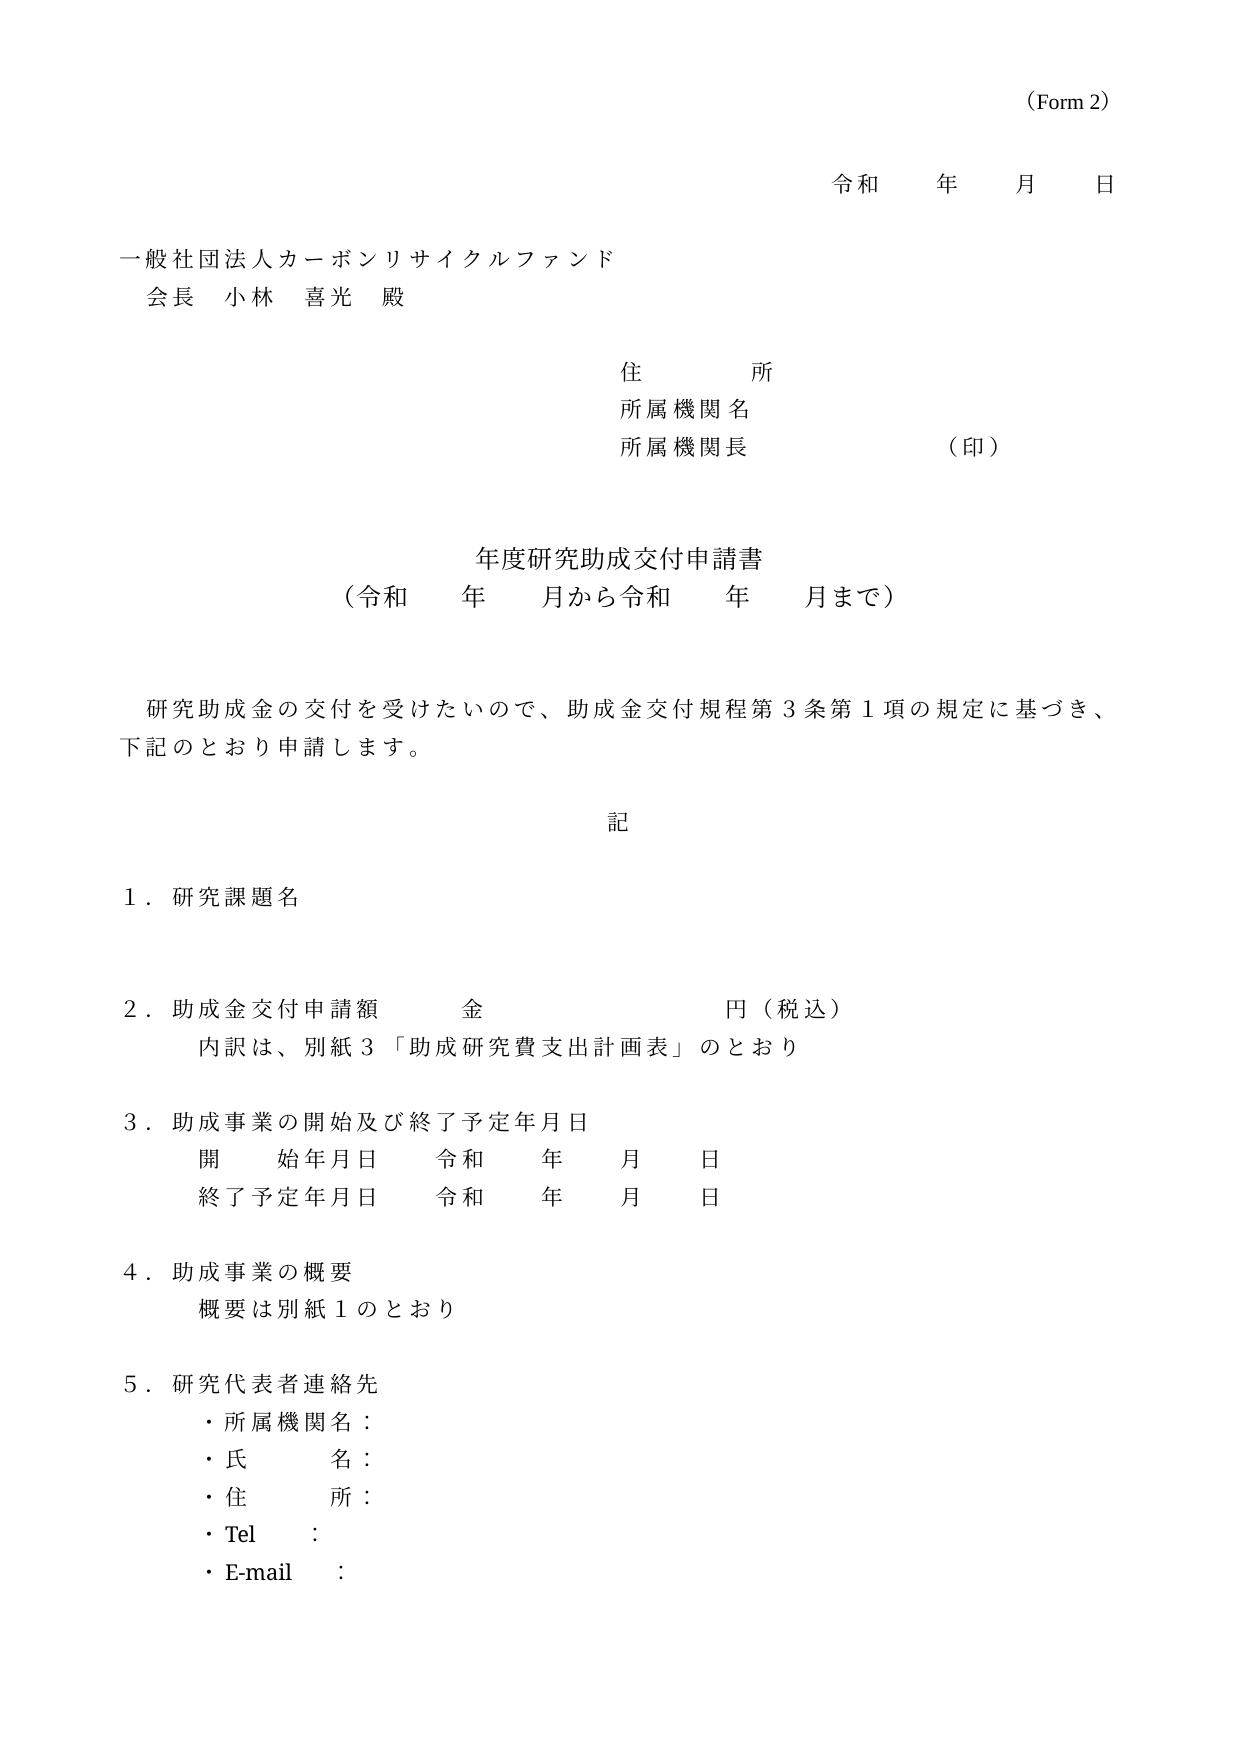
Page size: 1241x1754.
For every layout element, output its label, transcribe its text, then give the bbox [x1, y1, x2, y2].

text 所属機関名 [609, 389, 1121, 427]
text 概要は別紙１のとおり [119, 1289, 1121, 1327]
text 会長 小林 喜光 殿 [143, 277, 1121, 314]
text 所属機関長 （印） [609, 427, 1121, 464]
text ・住 所： [189, 1477, 1121, 1514]
text 令和 年 月 日 [119, 164, 1121, 202]
text （令和 年 月から令和 年 月まで） [119, 577, 1121, 614]
text 開 始年月日 令和 年 月 日 [189, 1139, 1121, 1177]
text 記 [119, 802, 1121, 839]
text ３．助成事業の開始及び終了予定年月日 [119, 1102, 1121, 1139]
text ・E-mail ： [189, 1552, 1121, 1589]
text 年度研究助成交付申請書 [119, 539, 1120, 577]
text 住 所 [607, 352, 1121, 389]
text ・Tel ： [189, 1514, 1121, 1552]
text 内訳は、別紙３「助成研究費支出計画表」のとおり [119, 1027, 1121, 1064]
text ５．研究代表者連絡先 [119, 1364, 1121, 1402]
text １．研究課題名 [119, 877, 1121, 914]
text ２．助成金交付申請額 金 円（税込） [119, 989, 1121, 1027]
text 終了予定年月日 令和 年 月 日 [189, 1177, 1121, 1214]
text ４．助成事業の概要 [119, 1252, 1121, 1289]
text ・氏 名： [189, 1439, 1121, 1477]
text ・所属機関名： [189, 1402, 1121, 1439]
text 研究助成金の交付を受けたいので、助成金交付規程第３条第１項の規定に基づき、下記のとおり申請します。 [119, 689, 1121, 764]
text 一般社団法人カーボンリサイクルファンド [119, 239, 1121, 277]
